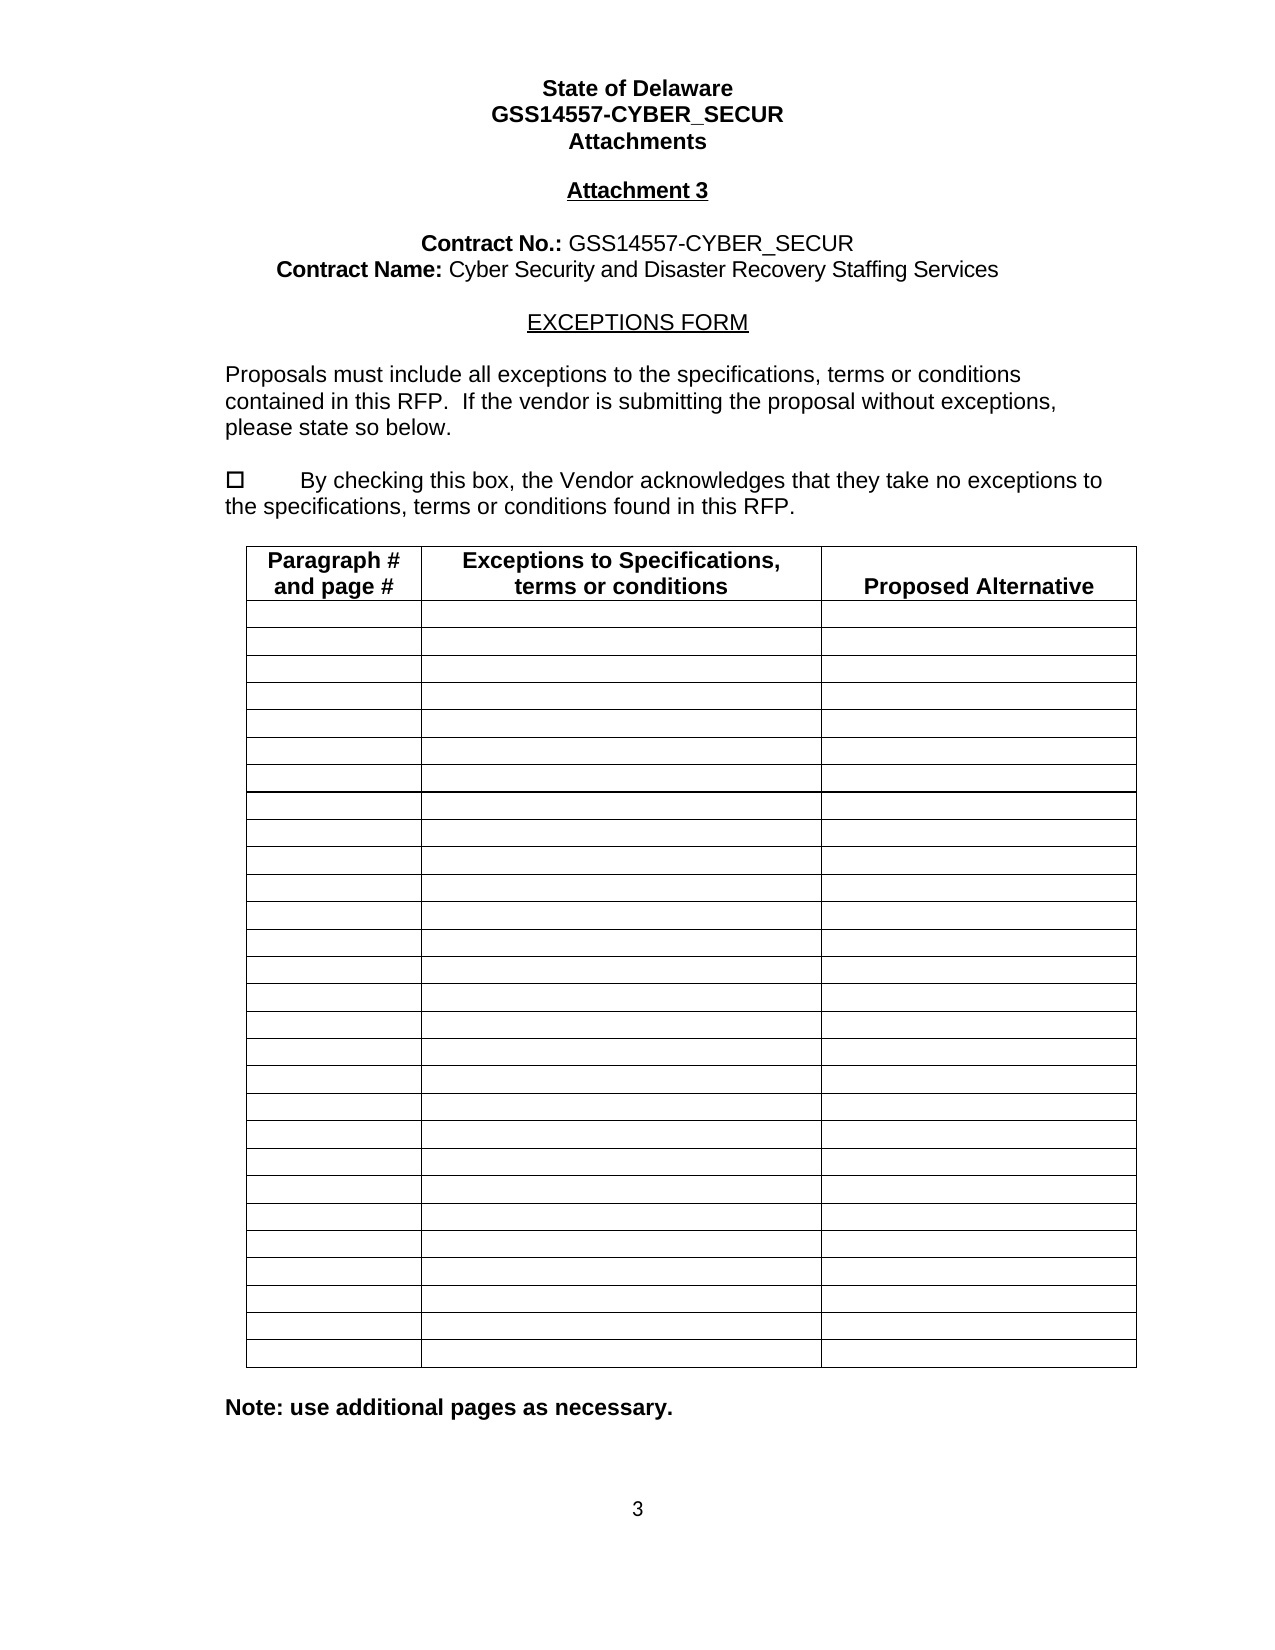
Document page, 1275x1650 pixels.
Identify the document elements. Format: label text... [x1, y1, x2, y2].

table_cell [422, 1039, 821, 1065]
table_cell [247, 765, 421, 791]
table_cell [422, 601, 821, 627]
table_cell [422, 1258, 821, 1284]
table_cell [822, 656, 1136, 682]
table_cell [822, 930, 1136, 956]
table_cell [247, 1012, 421, 1038]
table_cell [822, 1012, 1136, 1038]
table_cell [822, 683, 1136, 709]
table_cell [822, 628, 1136, 654]
table_cell [422, 1176, 821, 1202]
table_cell [422, 1286, 821, 1312]
table_cell [247, 1258, 421, 1284]
table_header Exceptions to Specifications, terms or conditions [422, 547, 821, 600]
table_cell [422, 738, 821, 764]
table_cell [822, 738, 1136, 764]
table_cell [422, 793, 821, 819]
table_cell [422, 1121, 821, 1148]
text Contract No.: GSS14557-CYBER_SECUR [150, 230, 1125, 256]
table_cell [822, 875, 1136, 901]
table_cell [822, 984, 1136, 1011]
table_cell [822, 1039, 1136, 1065]
table_cell [247, 1149, 421, 1175]
table_cell [422, 1313, 821, 1339]
table_cell [247, 738, 421, 764]
table_cell [422, 656, 821, 682]
table_cell [422, 1012, 821, 1038]
table_cell [247, 1039, 421, 1065]
table_cell [247, 820, 421, 846]
table_cell [247, 1313, 421, 1339]
text Attachment 3 [150, 180, 1125, 203]
table_cell [422, 820, 821, 846]
table_cell [822, 1149, 1136, 1175]
table_cell [822, 1313, 1136, 1339]
table_cell [247, 875, 421, 901]
table_header Paragraph # and page # [247, 547, 421, 600]
text EXCEPTIONS FORM [150, 309, 1125, 335]
table_cell [822, 1121, 1136, 1148]
table_cell [422, 683, 821, 709]
table_cell [422, 847, 821, 874]
table_cell [422, 628, 821, 654]
table_cell [822, 1340, 1136, 1367]
table_cell [422, 1204, 821, 1230]
table_cell [822, 601, 1136, 627]
table_cell [247, 1286, 421, 1312]
table_cell [247, 1204, 421, 1230]
table_cell [422, 1094, 821, 1120]
table_cell [822, 820, 1136, 846]
table_cell [822, 957, 1136, 983]
table_cell [247, 656, 421, 682]
table_cell [822, 1204, 1136, 1230]
table_cell [247, 793, 421, 819]
table_cell [247, 710, 421, 737]
table_cell [247, 1340, 421, 1367]
table_cell [422, 1340, 821, 1367]
table_cell [822, 1231, 1136, 1257]
table_cell [822, 1176, 1136, 1202]
table_cell [247, 628, 421, 654]
table_cell [422, 875, 821, 901]
table_cell [247, 1231, 421, 1257]
table_cell [822, 1258, 1136, 1284]
table_cell [247, 601, 421, 627]
table_cell [822, 1094, 1136, 1120]
table_cell [422, 902, 821, 928]
table_cell [822, 1066, 1136, 1093]
table_cell [822, 710, 1136, 737]
table_header Proposed Alternative [822, 547, 1136, 600]
table_cell [247, 984, 421, 1011]
table_cell [822, 793, 1136, 819]
table_cell [247, 957, 421, 983]
table_cell [247, 1121, 421, 1148]
table_cell [422, 1066, 821, 1093]
table_cell [422, 957, 821, 983]
table_cell [247, 683, 421, 709]
text Contract Name: Cyber Security and Disaster Recovery Staffing Services [150, 256, 1125, 282]
table_cell [247, 902, 421, 928]
table_cell [247, 1066, 421, 1093]
table_cell [822, 1286, 1136, 1312]
table_cell [822, 847, 1136, 874]
table_cell [422, 710, 821, 737]
table_cell [247, 930, 421, 956]
table_cell [247, 1176, 421, 1202]
table_cell [422, 984, 821, 1011]
table_cell [422, 1231, 821, 1257]
table_cell [422, 1149, 821, 1175]
table_cell [422, 765, 821, 791]
text By checking this box, the Vendor acknowledges that they take no exceptions to the specifications, terms or conditions found in this RFP. [225, 467, 1125, 519]
text Proposals must include all exceptions to the specifications, terms or conditions contained in this RFP. If the vendor is submitting the proposal without exceptions, please state so below. [225, 361, 1125, 441]
table_cell [422, 930, 821, 956]
table_cell [247, 847, 421, 874]
text Note: use additional pages as necessary. [150, 1394, 1125, 1421]
table_cell [822, 902, 1136, 928]
table_cell [247, 1094, 421, 1120]
table_cell [822, 765, 1136, 791]
